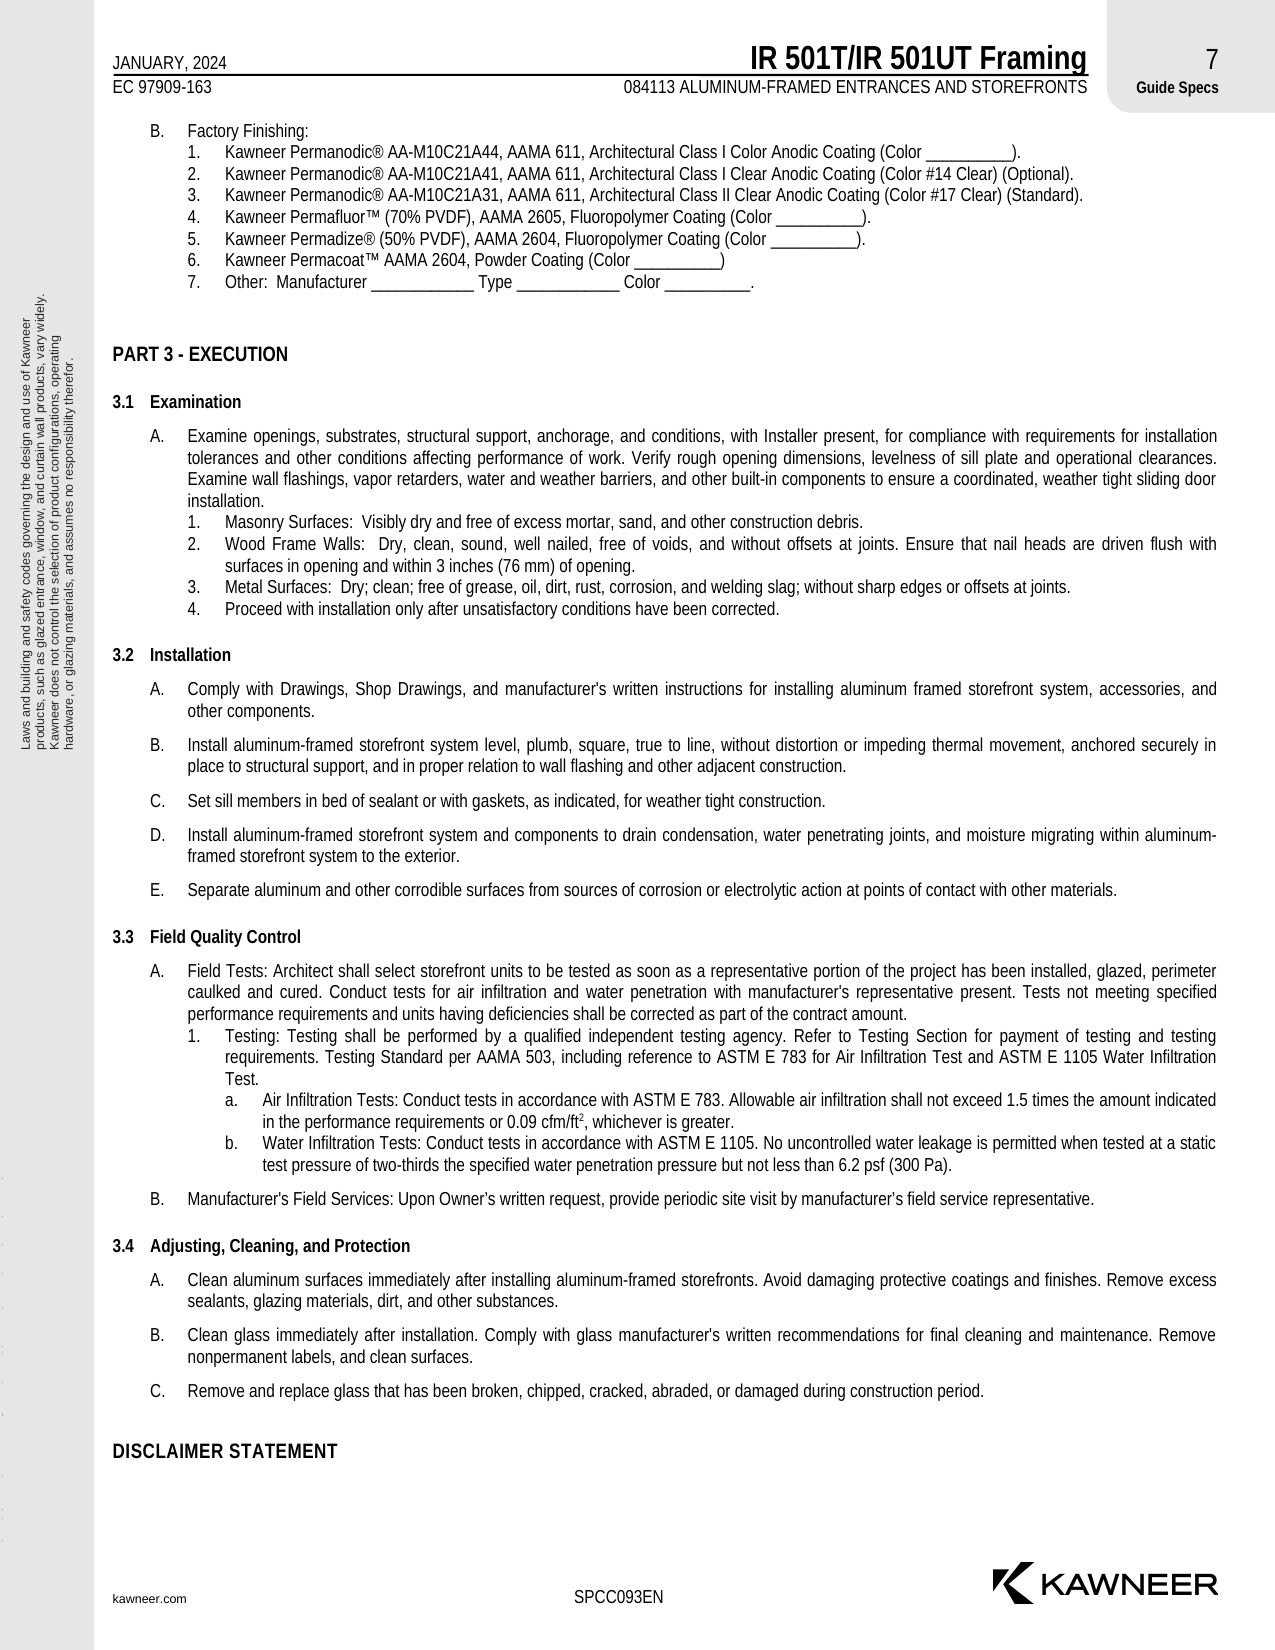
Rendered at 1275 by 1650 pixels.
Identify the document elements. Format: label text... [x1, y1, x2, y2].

text Water Infiltration Tests: Conduct tests in accordance with ASTM E 1105. No uncontrolled water leakage is permitted when tested at a static test pressure of two-thirds the specified water penetration pressure but not less than 6.2 psf (300 Pa). [225, 1132, 1218, 1175]
text Masonry Surfaces: Visibly dry and free of excess mortar, sand, and other construction debris. [187, 511, 1218, 533]
text Clean aluminum surfaces immediately after installing aluminum-framed storefronts. Avoid damaging protective coatings and finishes. Remove excess sealants, glazing materials, dirt, and other substances. [150, 1268, 1218, 1312]
text Kawneer Permanodic® AA-M10C21A31, AAMA 611, Architectural Class II Clear Anodic Coating (Color #17 Clear) (Standard). [187, 184, 1218, 206]
text Adjusting, Cleaning, and Protection [112, 1234, 1218, 1256]
text Kawneer Permacoat™ AAMA 2604, Powder Coating (Color __________) [187, 249, 1218, 271]
text Comply with Drawings, Shop Drawings, and manufacturer's written instructions for installing aluminum framed storefront system, accessories, and other components. [150, 678, 1218, 721]
text Install aluminum-framed storefront system and components to drain condensation, water penetrating joints, and moisture migrating within aluminum-framed storefront system to the exterior. [150, 823, 1218, 867]
text Metal Surfaces: Dry; clean; free of grease, oil, dirt, rust, corrosion, and welding slag; without sharp edges or offsets at joints. [187, 576, 1218, 598]
text Kawneer Permanodic® AA-M10C21A41, AAMA 611, Architectural Class I Clear Anodic Coating (Color #14 Clear) (Optional). [187, 163, 1218, 184]
text EXECUTION [112, 342, 1218, 366]
text Examine openings, substrates, structural support, anchorage, and conditions, with Installer present, for compliance with requirements for installation tolerances and other conditions affecting performance of work. Verify rough opening dimensions, levelness of sill plate and operational clearances. Examine wall flashings, vapor retarders, water and weather barriers, and other built-in components to ensure a coordinated, weather tight sliding door installation. [150, 425, 1218, 511]
text Install aluminum-framed storefront system level, plumb, square, true to line, without distortion or impeding thermal movement, anchored securely in place to structural support, and in proper relation to wall flashing and other adjacent construction. [150, 734, 1218, 777]
text Installation [112, 644, 1218, 666]
text Field Quality Control [112, 926, 1218, 947]
text Other: Manufacturer ____________ Type ____________ Color __________. [187, 271, 1218, 292]
text Examination [112, 391, 1218, 413]
text Wood Frame Walls: Dry, clean, sound, well nailed, free of voids, and without offsets at joints. Ensure that nail heads are driven flush with surfaces in opening and within 3 inches (76 mm) of opening. [187, 533, 1218, 576]
text Separate aluminum and other corrodible surfaces from sources of corrosion or electrolytic action at points of contact with other materials. [150, 879, 1218, 901]
text Kawneer Permadize® (50% PVDF), AAMA 2604, Fluoropolymer Coating (Color __________). [187, 227, 1218, 249]
text Remove and replace glass that has been broken, chipped, cracked, abraded, or damaged during construction period. [150, 1380, 1218, 1401]
text Field Tests: Architect shall select storefront units to be tested as soon as a representative portion of the project has been installed, glazed, perimeter caulked and cured. Conduct tests for air infiltration and water penetration with manufacturer's representative present. Tests not meeting specified performance requirements and units having deficiencies shall be corrected as part of the contract amount. [150, 960, 1218, 1024]
text Air Infiltration Tests: Conduct tests in accordance with ASTM E 783. Allowable air infiltration shall not exceed 1.5 times the amount indicated in the performance requirements or 0.09 cfm/ft2, whichever is greater. [225, 1089, 1218, 1132]
text Manufacturer's Field Services: Upon Owner’s written request, provide periodic site visit by manufacturer’s field service representative. [150, 1188, 1218, 1209]
text Kawneer Permafluor™ (70% PVDF), AAMA 2605, Fluoropolymer Coating (Color __________). [187, 206, 1218, 227]
subtitle DISCLAIMER STATEMENT [112, 1439, 1218, 1463]
text Clean glass immediately after installation. Comply with glass manufacturer's written recommendations for final cleaning and maintenance. Remove nonpermanent labels, and clean surfaces. [150, 1324, 1218, 1367]
text Proceed with installation only after unsatisfactory conditions have been corrected. [187, 598, 1218, 619]
text Testing: Testing shall be performed by a qualified independent testing agency. Refer to Testing Section for payment of testing and testing requirements. Testing Standard per AAMA 503, including reference to ASTM E 783 for Air Infiltration Test and ASTM E 1105 Water Infiltration Test. [187, 1024, 1218, 1089]
text Kawneer Permanodic® AA-M10C21A44, AAMA 611, Architectural Class I Color Anodic Coating (Color __________). [187, 141, 1218, 163]
text Set sill members in bed of sealant or with gaskets, as indicated, for weather tight construction. [150, 789, 1218, 811]
picture [993, 1562, 1218, 1604]
text Factory Finishing: [150, 119, 1218, 141]
